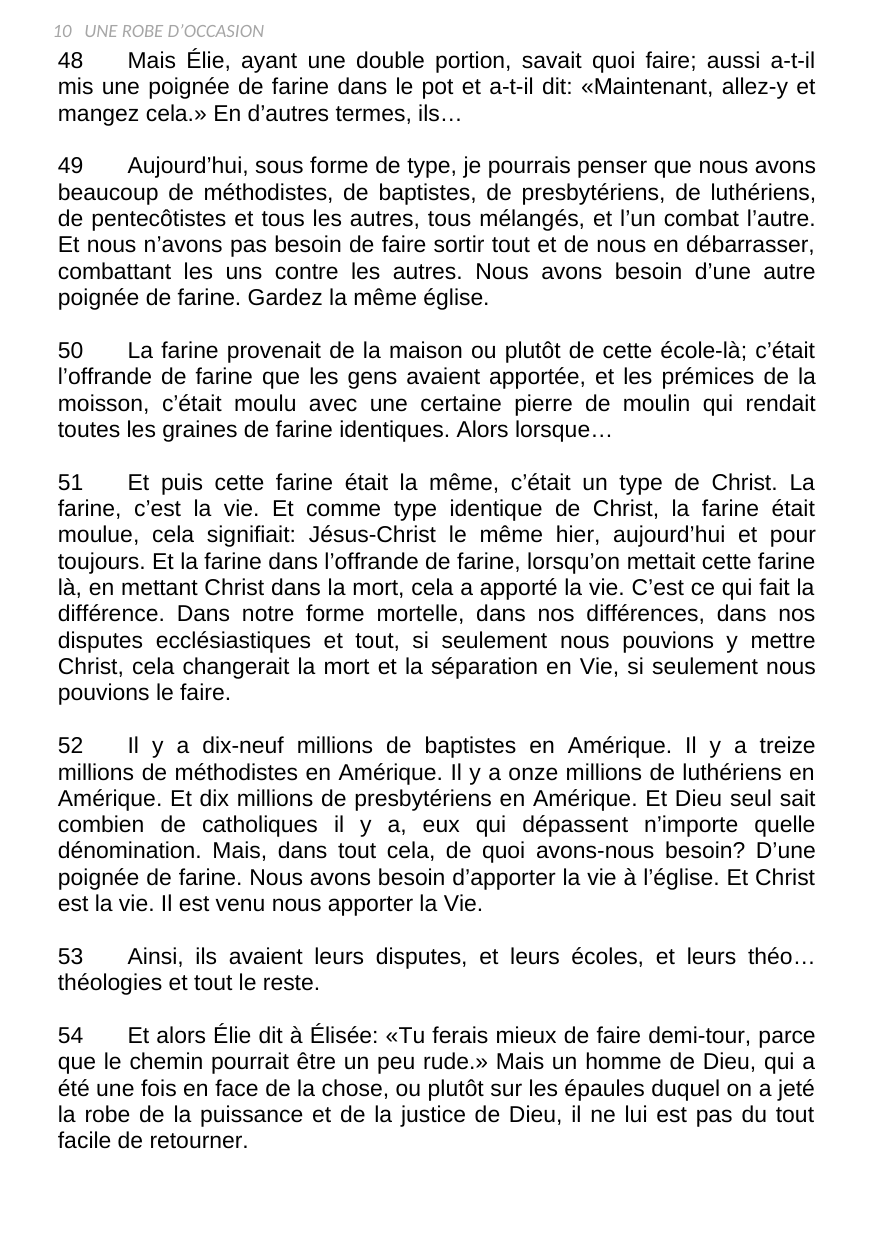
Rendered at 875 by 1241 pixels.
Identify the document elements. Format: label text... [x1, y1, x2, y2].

text 51 Et puis cette farine était la même, c’était un type de Christ. La farine, c’est la vie. Et comme type identique de Christ, la farine était moulue, cela signifiait: Jésus-Christ le même hier, aujourd’hui et pour toujours. Et la farine dans l’offrande de farine, lorsqu’on mettait cette farine là, en mettant Christ dans la mort, cela a apporté la vie. C’est ce qui fait la différence. Dans notre forme mortelle, dans nos différences, dans nos disputes ecclésiastiques et tout, si seulement nous pouvions y mettre Christ, cela changerait la mort et la séparation en Vie, si seulement nous pouvions le faire. [58, 468, 816, 706]
text 54 Et alors Élie dit à Élisée: «Tu ferais mieux de faire demi-tour, parce que le chemin pourrait être un peu rude.» Mais un homme de Dieu, qui a été une fois en face de la chose, ou plutôt sur les épaules duquel on a jeté la robe de la puissance et de la justice de Dieu, il ne lui est pas du tout facile de retourner. [58, 1022, 816, 1154]
text 49 Aujourd’hui, sous forme de type, je pourrais penser que nous avons beaucoup de méthodistes, de baptistes, de presbytériens, de luthériens, de pentecôtistes et tous les autres, tous mélangés, et l’un combat l’autre. Et nous n’avons pas besoin de faire sortir tout et de nous en débarrasser, combattant les uns contre les autres. Nous avons besoin d’une autre poignée de farine. Gardez la même église. [58, 152, 816, 310]
text 50 La farine provenait de la maison ou plutôt de cette école-là; c’était l’offrande de farine que les gens avaient apportée, et les prémices de la moisson, c’était moulu avec une certaine pierre de moulin qui rendait toutes les graines de farine identiques. Alors lorsque… [58, 337, 816, 442]
text 52 Il y a dix-neuf millions de baptistes en Amérique. Il y a treize millions de méthodistes en Amérique. Il y a onze millions de luthériens en Amérique. Et dix millions de presbytériens en Amérique. Et Dieu seul sait combien de catholiques il y a, eux qui dépassent n’importe quelle dénomination. Mais, dans tout cela, de quoi avons-nous besoin? D’une poignée de farine. Nous avons besoin d’apporter la vie à l’église. Et Christ est la vie. Il est venu nous apporter la Vie. [58, 732, 816, 917]
text 48 Mais Élie, ayant une double portion, savait quoi faire; aussi a-t-il mis une poignée de farine dans le pot et a-t-il dit: «Maintenant, allez-y et mangez cela.» En d’autres termes, ils… [58, 47, 816, 126]
text 53 Ainsi, ils avaient leurs disputes, et leurs écoles, et leurs théo… théologies et tout le reste. [58, 943, 816, 996]
